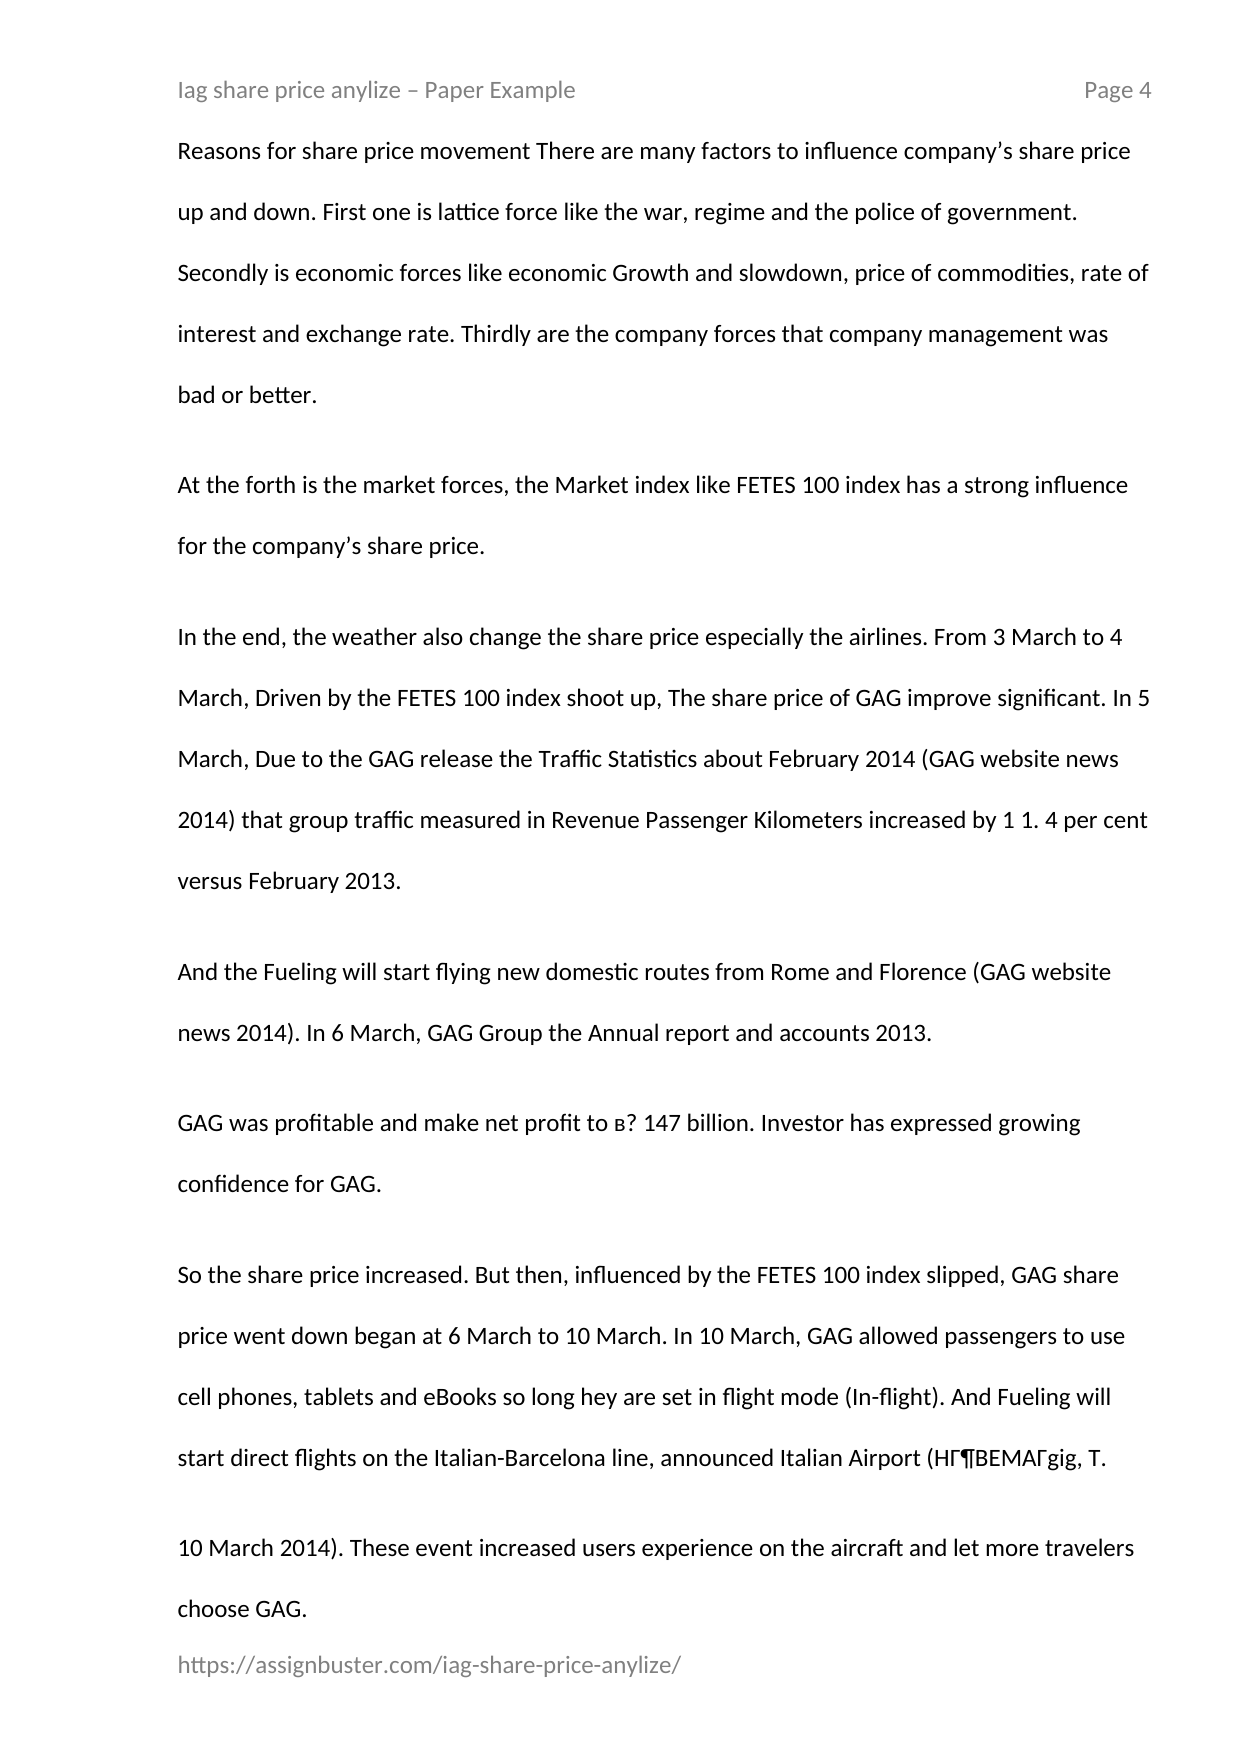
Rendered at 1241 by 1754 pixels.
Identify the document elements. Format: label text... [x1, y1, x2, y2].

text In the end, the weather also change the share price especially the airlines. From 3 March to 4 March, Driven by the FETES 100 index shoot up, The share price of GAG improve significant. In 5 March, Due to the GAG release the Traffic Statistics about February 2014 (GAG website news 2014) that group traffic measured in Revenue Passenger Kilometers increased by 1 1. 4 per cent versus February 2013. [177, 621, 1152, 896]
text 10 March 2014). These event increased users experience on the aircraft and let more travelers choose GAG. [177, 1532, 1152, 1624]
text So the share price increased. But then, influenced by the FETES 100 index slipped, GAG share price went down began at 6 March to 10 March. In 10 March, GAG allowed passengers to use cell phones, tablets and eBooks so long hey are set in flight mode (In-flight). And Fueling will start direct flights on the Italian-Barcelona line, announced Italian Airport (HГ¶BEMAГgig, T. [177, 1259, 1152, 1472]
text GAG was profitable and make net profit to в? 147 billion. Investor has expressed growing confidence for GAG. [177, 1107, 1152, 1199]
text Reasons for share price movement There are many factors to influence company’s share price up and down. First one is lattice force like the war, regime and the police of government. Secondly is economic forces like economic Growth and slowdown, price of commodities, rate of interest and exchange rate. Thirdly are the company forces that company management was bad or better. [177, 135, 1152, 409]
text At the forth is the market forces, the Market index like FETES 100 index has a strong influence for the company’s share price. [177, 469, 1152, 561]
text And the Fueling will start flying new domestic routes from Rome and Florence (GAG website news 2014). In 6 March, GAG Group the Annual report and accounts 2013. [177, 956, 1152, 1047]
